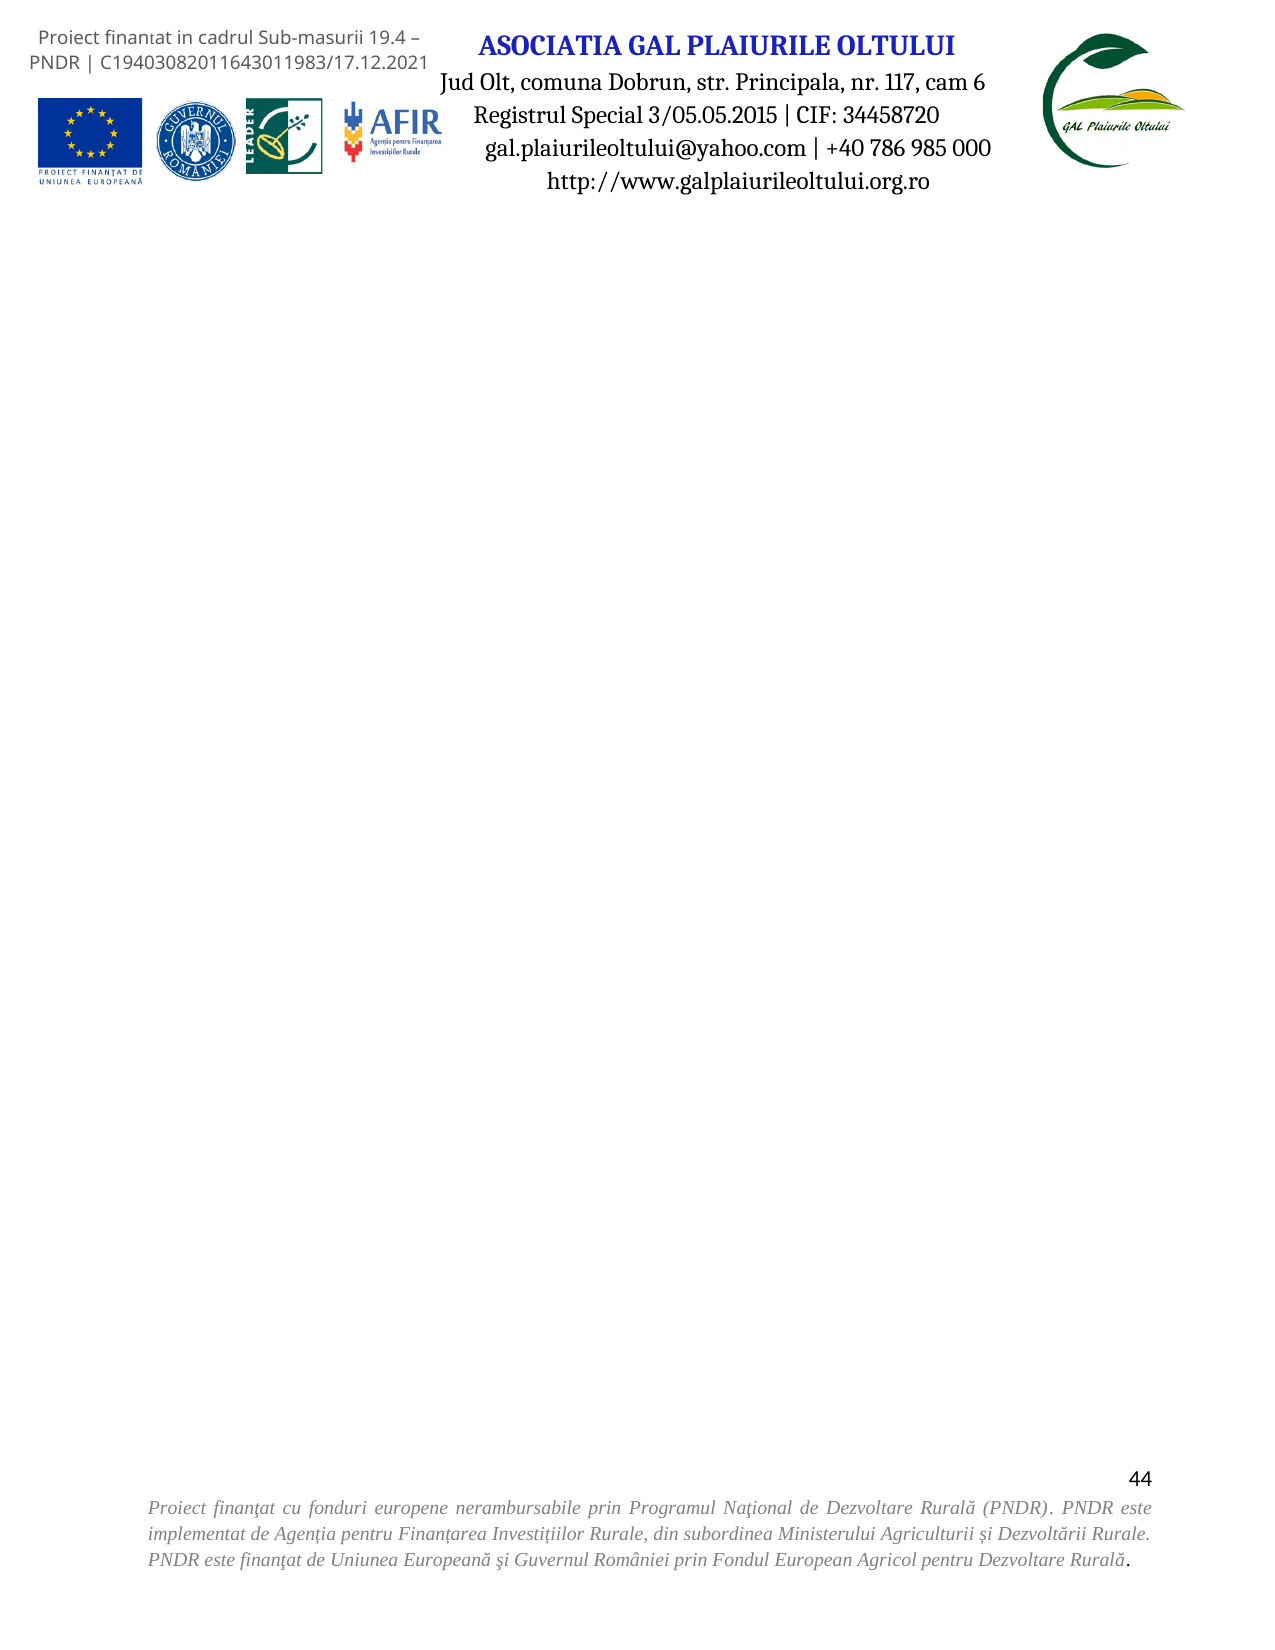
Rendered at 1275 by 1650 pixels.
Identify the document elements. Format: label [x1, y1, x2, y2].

picture [1042, 33, 1186, 170]
picture [152, 98, 238, 183]
